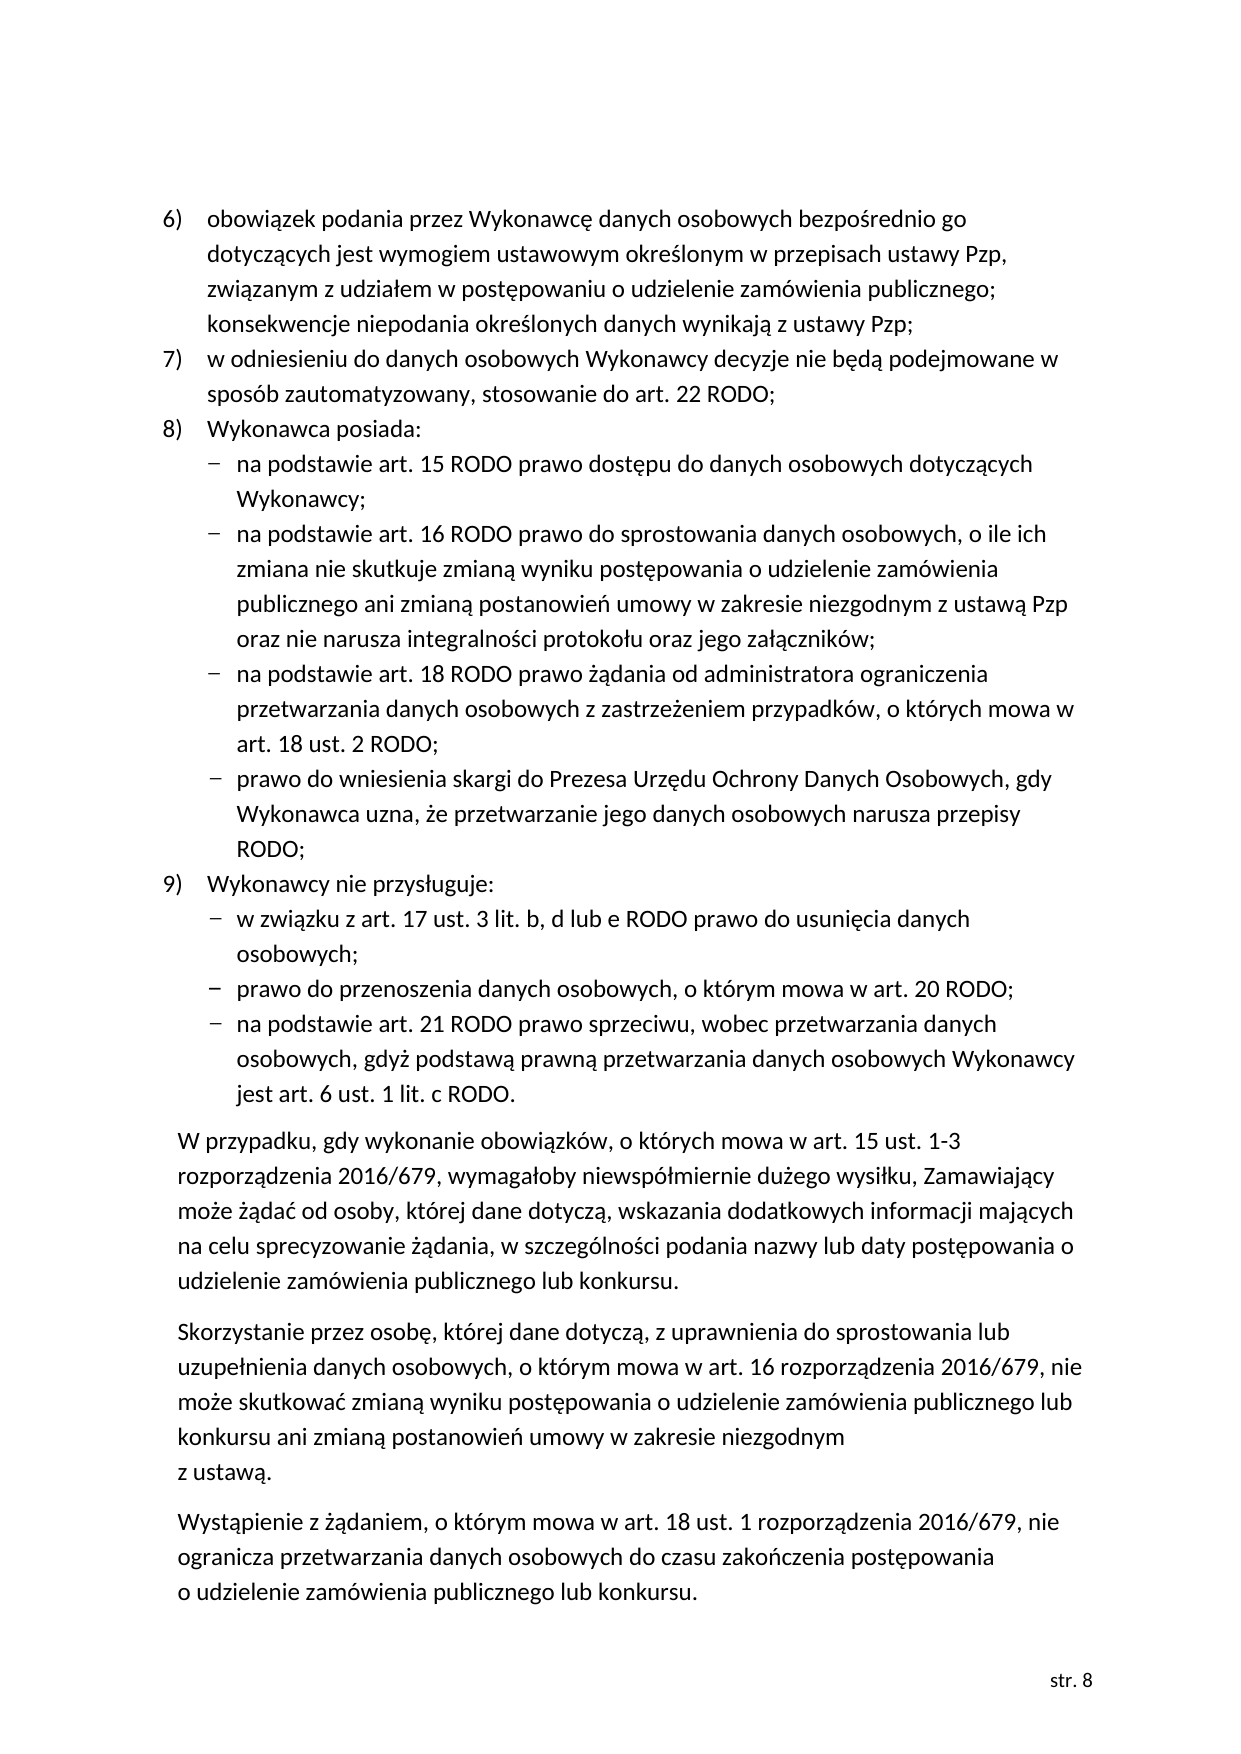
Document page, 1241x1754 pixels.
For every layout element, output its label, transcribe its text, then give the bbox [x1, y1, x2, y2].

list na podstawie art. 18 RODO prawo żądania od administratora ograniczenia przetwarzania danych osobowych z zastrzeżeniem przypadków, o których mowa w art. 18 ust. 2 RODO; [207, 658, 1092, 758]
list obowiązek podania przez Wykonawcę danych osobowych bezpośrednio go dotyczących jest wymogiem ustawowym określonym w przepisach ustawy Pzp, związanym z udziałem w postępowaniu o udzielenie zamówienia publicznego; konsekwencje niepodania określonych danych wynikają z ustawy Pzp; [162, 203, 1092, 338]
list w odniesieniu do danych osobowych Wykonawcy decyzje nie będą podejmowane w sposób zautomatyzowany, stosowanie do art. 22 RODO; [162, 343, 1092, 408]
text Wystąpienie z żądaniem, o którym mowa w art. 18 ust. 1 rozporządzenia 2016/679, nie ogranicza przetwarzania danych osobowych do czasu zakończenia postępowania o udzielenie zamówienia publicznego lub konkursu. [177, 1507, 1092, 1607]
list prawo do wniesienia skargi do Prezesa Urzędu Ochrony Danych Osobowych, gdy Wykonawca uzna, że przetwarzanie jego danych osobowych narusza przepisy RODO; [207, 763, 1092, 863]
text Skorzystanie przez osobę, której dane dotyczą, z uprawnienia do sprostowania lub uzupełnienia danych osobowych, o którym mowa w art. 16 rozporządzenia 2016/679, nie może skutkować zmianą wyniku postępowania o udzielenie zamówienia publicznego lub konkursu ani zmianą postanowień umowy w zakresie niezgodnym z ustawą. [177, 1316, 1092, 1486]
list na podstawie art. 16 RODO prawo do sprostowania danych osobowych, o ile ich zmiana nie skutkuje zmianą wyniku postępowania o udzielenie zamówienia publicznego ani zmianą postanowień umowy w zakresie niezgodnym z ustawą Pzp oraz nie narusza integralności protokołu oraz jego załączników; [207, 518, 1092, 653]
text W przypadku, gdy wykonanie obowiązków, o których mowa w art. 15 ust. 1-3 rozporządzenia 2016/679, wymagałoby niewspółmiernie dużego wysiłku, Zamawiający może żądać od osoby, której dane dotyczą, wskazania dodatkowych informacji mających na celu sprecyzowanie żądania, w szczególności podania nazwy lub daty postępowania o udzielenie zamówienia publicznego lub konkursu. [177, 1125, 1092, 1296]
list prawo do przenoszenia danych osobowych, o którym mowa w art. 20 RODO; [207, 973, 1092, 1003]
list w związku z art. 17 ust. 3 lit. b, d lub e RODO prawo do usunięcia danych osobowych; [207, 903, 1092, 968]
list Wykonawca posiada: [162, 413, 1092, 443]
list na podstawie art. 21 RODO prawo sprzeciwu, wobec przetwarzania danych osobowych, gdyż podstawą prawną przetwarzania danych osobowych Wykonawcy jest art. 6 ust. 1 lit. c RODO. [207, 1008, 1092, 1108]
list na podstawie art. 15 RODO prawo dostępu do danych osobowych dotyczących Wykonawcy; [207, 448, 1092, 513]
list Wykonawcy nie przysługuje: [162, 868, 1092, 898]
